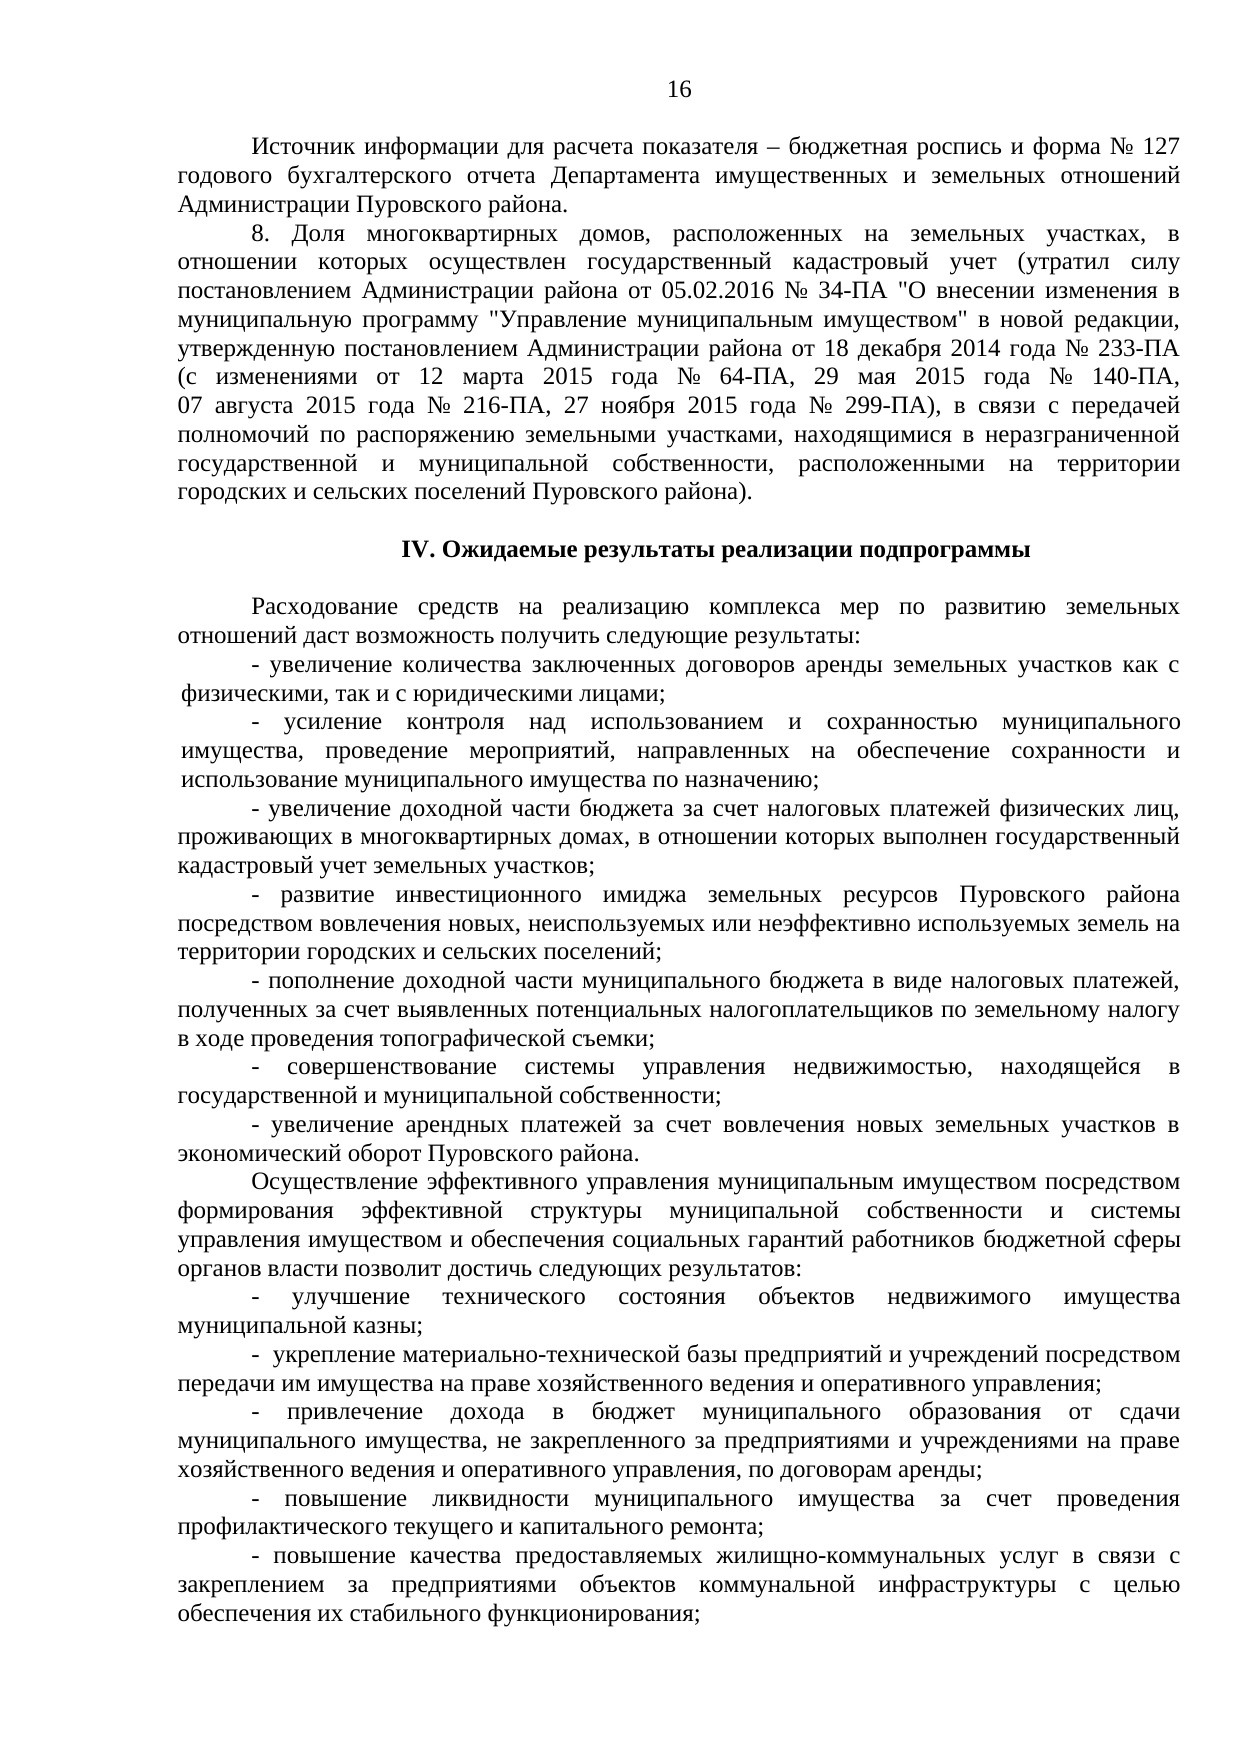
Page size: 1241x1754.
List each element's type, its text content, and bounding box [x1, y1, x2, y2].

text - повышение ликвидности муниципального имущества за счет проведения профилактического текущего и капитального ремонта; [177, 1483, 1181, 1540]
text - увеличение доходной части бюджета за счет налоговых платежей физических лиц, проживающих в многоквартирных домах, в отношении которых выполнен государственный кадастровый учет земельных участков; [177, 793, 1181, 879]
text - привлечение дохода в бюджет муниципального образования от сдачи муниципального имущества, не закрепленного за предприятиями и учреждениями на праве хозяйственного ведения и оперативного управления, по договорам аренды; [177, 1396, 1181, 1483]
text Расходование средств на реализацию комплекса мер по развитию земельных отношений даст возможность получить следующие результаты: [177, 591, 1181, 649]
text Осуществление эффективного управления муниципальным имуществом посредством формирования эффективной структуры муниципальной собственности и системы управления имуществом и обеспечения социальных гарантий работников бюджетной сферы органов власти позволит достичь следующих результатов: [177, 1166, 1181, 1281]
text - развитие инвестиционного имиджа земельных ресурсов Пуровского района посредством вовлечения новых, неиспользуемых или неэффективно используемых земель на территории городских и сельских поселений; [177, 879, 1181, 965]
text - повышение качества предоставляемых жилищно-коммунальных услуг в связи с закреплением за предприятиями объектов коммунальной инфраструктуры с целью обеспечения их стабильного функционирования; [177, 1540, 1181, 1626]
text - пополнение доходной части муниципального бюджета в виде налоговых платежей, полученных за счет выявленных потенциальных налогоплательщиков по земельному налогу в ходе проведения топографической съемки; [177, 965, 1181, 1051]
text - укрепление материально-технической базы предприятий и учреждений посредством передачи им имущества на праве хозяйственного ведения и оперативного управления; [177, 1339, 1181, 1396]
text - совершенствование системы управления недвижимостью, находящейся в государственной и муниципальной собственности; [177, 1051, 1181, 1109]
text - увеличение количества заключенных договоров аренды земельных участков как с физическими, так и с юридическими лицами; [181, 649, 1181, 706]
text 8. Доля многоквартирных домов, расположенных на земельных участках, в отношении которых осуществлен государственный кадастровый учет (утратил силу постановлением Администрации района от 05.02.2016 № 34-ПА "О внесении изменения в муниципальную программу "Управление муниципальным имуществом" в новой редакции, утвержденную постановлением Администрации района от 18 декабря 2014 года № 233-ПА (с изменениями от 12 марта 2015 года № 64-ПА, 29 мая 2015 года № 140-ПА, 07 августа 2015 года № 216-ПА, 27 ноября 2015 года № 299-ПА), в связи с передачей полномочий по распоряжению земельными участками, находящимися в неразграниченной государственной и муниципальной собственности, расположенными на территории городских и сельских поселений Пуровского района). [177, 218, 1181, 505]
text IV. Ожидаемые результаты реализации подпрограммы [177, 534, 1181, 563]
text - усиление контроля над использованием и сохранностью муниципального имущества, проведение мероприятий, направленных на обеспечение сохранности и использование муниципального имущества по назначению; [181, 706, 1181, 793]
text - улучшение технического состояния объектов недвижимого имущества муниципальной казны; [177, 1281, 1181, 1339]
text Источник информации для расчета показателя – бюджетная роспись и форма № 127 годового бухгалтерского отчета Департамента имущественных и земельных отношений Администрации Пуровского района. [177, 131, 1181, 218]
text - увеличение арендных платежей за счет вовлечения новых земельных участков в экономический оборот Пуровского района. [177, 1109, 1181, 1166]
